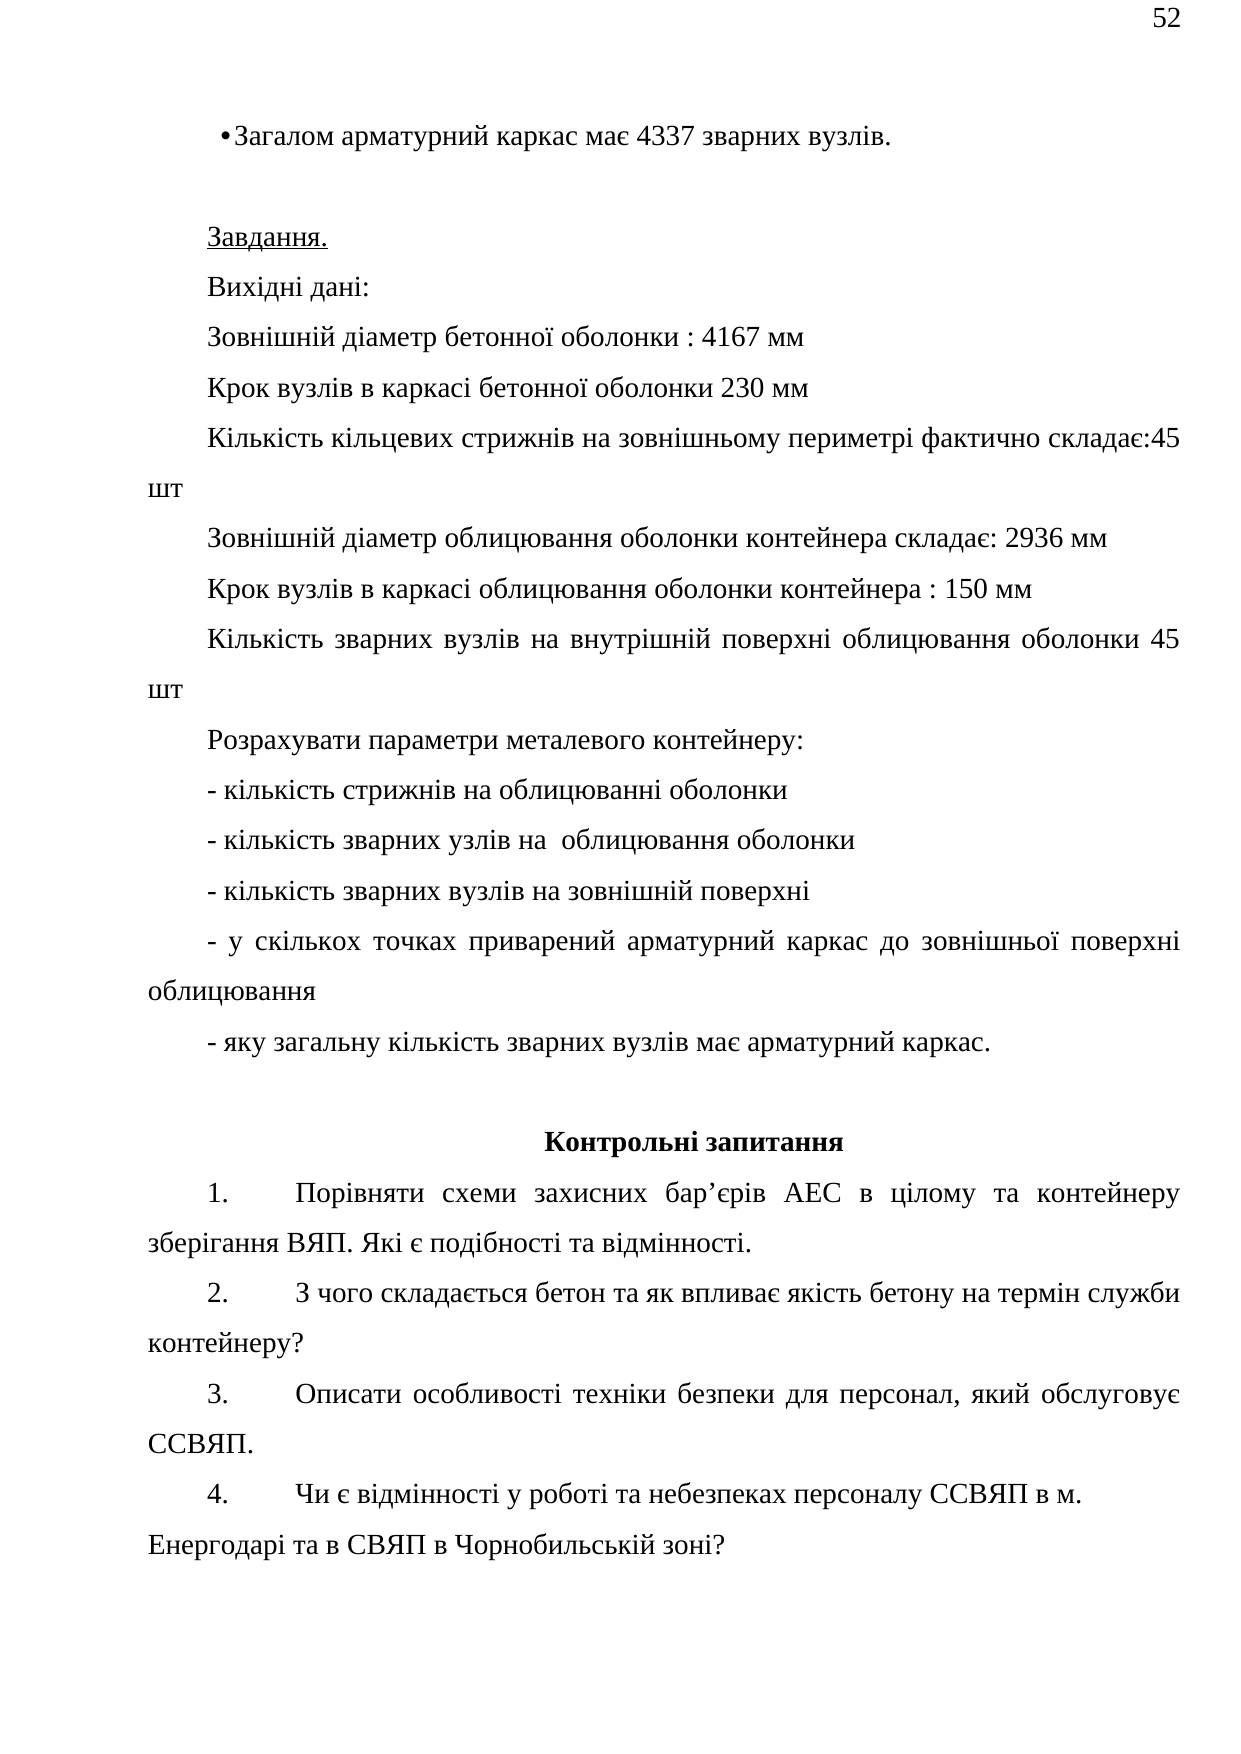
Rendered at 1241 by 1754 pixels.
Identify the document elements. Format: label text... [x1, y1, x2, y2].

text - яку загальну кількість зварних вузлів має арматурний каркас. [148, 1024, 1181, 1057]
text Вихідні дані: [148, 269, 1181, 303]
text - кількість стрижнів на облицюванні оболонки [148, 772, 1181, 806]
text Крок вузлів в каркасі облицювання оболонки контейнера : 150 мм [148, 571, 1181, 604]
list Чи є відмінності у роботі та небезпеках персоналу ССВЯП в м. Енергодарі та в СВЯП в Чорнобильській зоні? [148, 1477, 1181, 1560]
list Порівняти схеми захисних бар’єрів АЕС в цілому та контейнеру зберігання ВЯП. Які є подібності та відмінності. [148, 1175, 1181, 1258]
text - кількість зварних узлів на облицювання оболонки [148, 822, 1181, 856]
text - кількість зварних вузлів на зовнішній поверхні [148, 873, 1181, 906]
text Розрахувати параметри металевого контейнеру: [148, 722, 1181, 755]
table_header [148, 118, 1136, 168]
text Кількість зварних вузлів на внутрішній поверхні облицювання оболонки 45 шт [148, 621, 1181, 705]
text Зовнішній діаметр бетонної оболонки : 4167 мм [148, 319, 1181, 353]
text Контрольні запитання [148, 1124, 1181, 1158]
text - у скількох точках приварений арматурний каркас до зовнішньої поверхні облицювання [148, 923, 1181, 1007]
text Кількість кільцевих стрижнів на зовнішньому периметрі фактично складає:45 шт [148, 420, 1181, 504]
text Крок вузлів в каркасі бетонної оболонки 230 мм [148, 370, 1181, 403]
list Описати особливості техніки безпеки для персонал, який обслуговує ССВЯП. [148, 1376, 1181, 1460]
list З чого складається бетон та як впливає якість бетону на термін служби контейнеру? [148, 1275, 1181, 1359]
text Зовнішній діаметр облицювання оболонки контейнера складає: 2936 мм [148, 521, 1181, 554]
text Завдання. [148, 219, 1181, 252]
